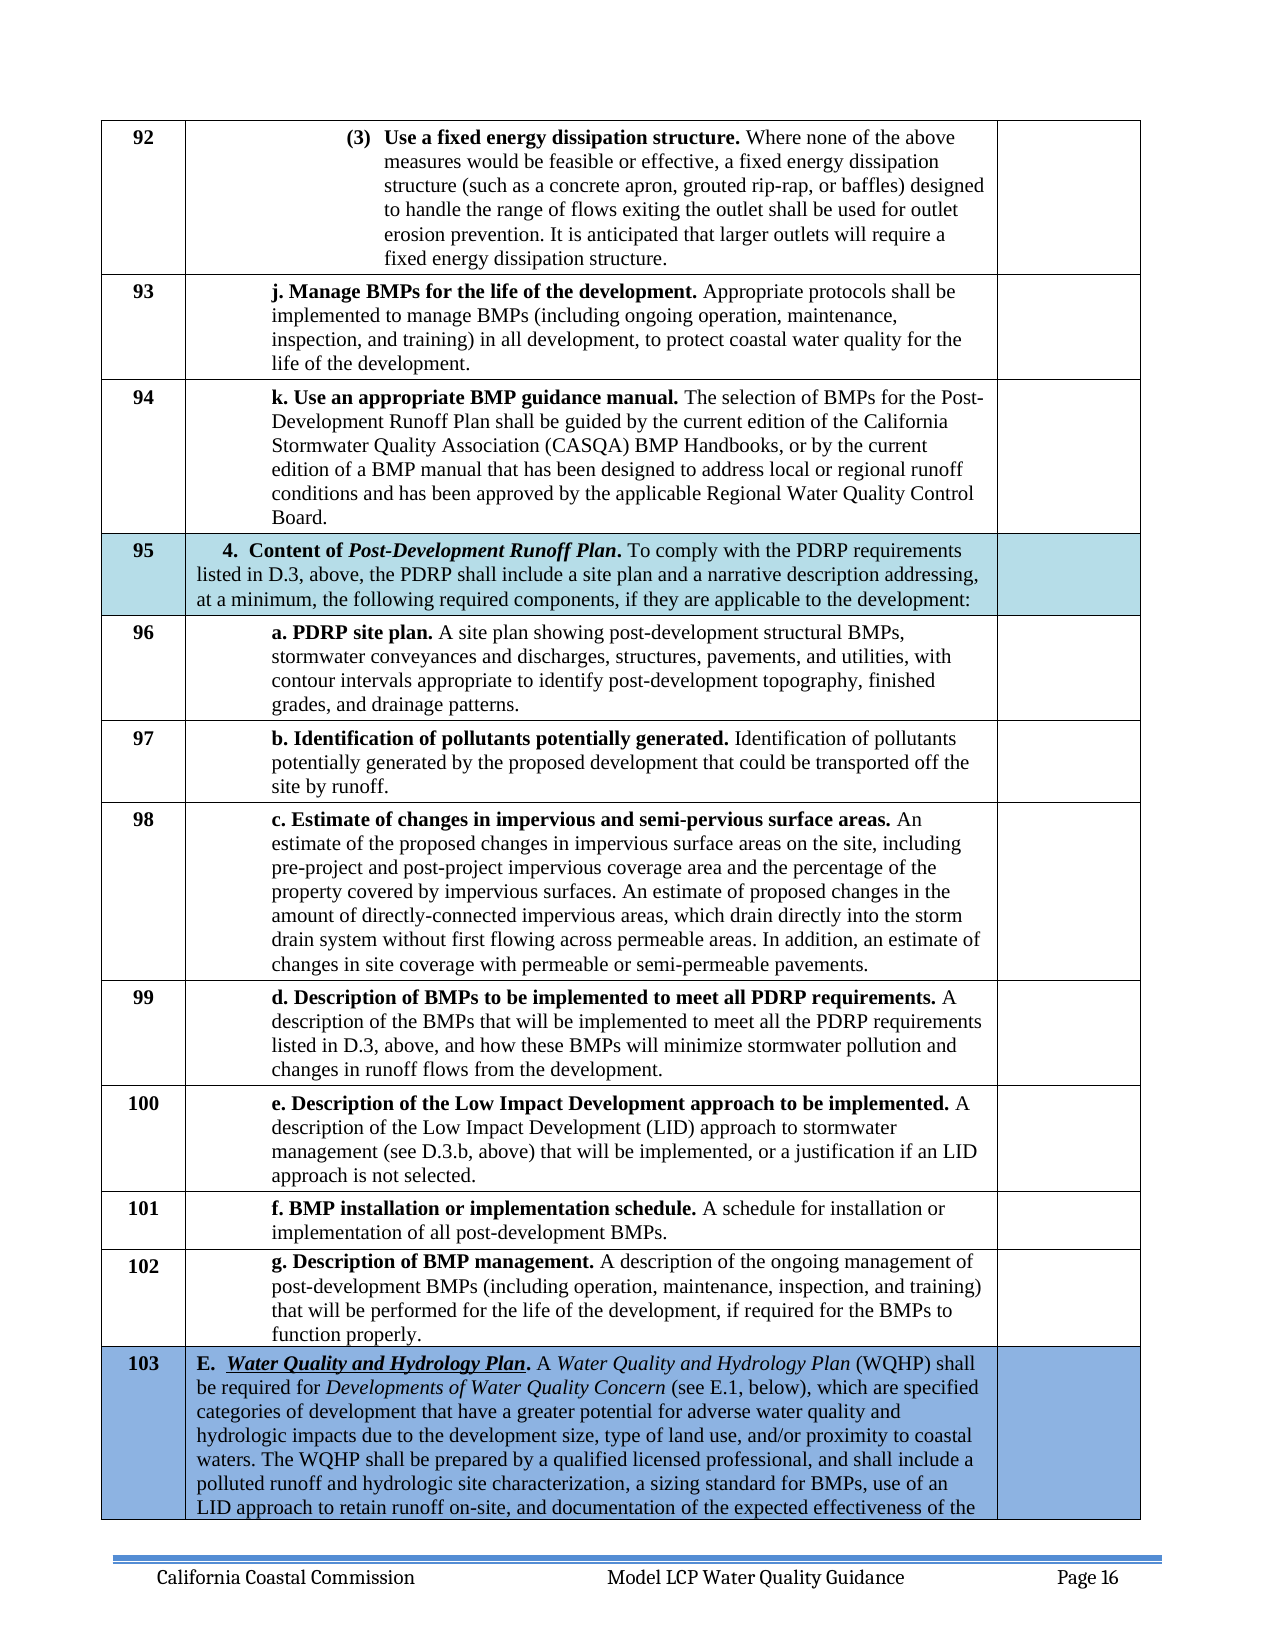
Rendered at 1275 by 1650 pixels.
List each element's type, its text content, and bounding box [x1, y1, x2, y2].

table_cell [998, 981, 1140, 1085]
table_cell 97 [102, 721, 185, 802]
table_cell Use a fixed energy dissipation structure. Where none of the above measures would be feasible or effective, a fixed energy dissipation structure (such as a concrete apron, grouted rip-rap, or baffles) designed to handle the range of flows exiting the outlet shall be used for outlet erosion prevention. It is anticipated that larger outlets will require a fixed energy dissipation structure. [186, 121, 997, 274]
table_cell [998, 721, 1140, 802]
table_cell 4. Content of Post-Development Runoff Plan. To comply with the PDRP requirements listed in D.3, above, the PDRP shall include a site plan and a narrative description addressing, at a minimum, the following required components, if they are applicable to the development: [186, 534, 997, 615]
table_cell c. Estimate of changes in impervious and semi-pervious surface areas. An estimate of the proposed changes in impervious surface areas on the site, including pre-project and post-project impervious coverage area and the percentage of the property covered by impervious surfaces. An estimate of proposed changes in the amount of directly-connected impervious areas, which drain directly into the storm drain system without first flowing across permeable areas. In addition, an estimate of changes in site coverage with permeable or semi-permeable pavements. [186, 803, 997, 980]
table_cell 93 [102, 275, 185, 379]
table_cell 102 [102, 1250, 185, 1346]
table_cell [998, 275, 1140, 379]
table_cell 99 [102, 981, 185, 1085]
table_cell 94 [102, 380, 185, 533]
table_cell e. Description of the Low Impact Development approach to be implemented. A description of the Low Impact Development (LID) approach to stormwater management (see D.3.b, above) that will be implemented, or a justification if an LID approach is not selected. [186, 1086, 997, 1191]
table_cell [998, 1192, 1140, 1248]
table_cell d. Description of BMPs to be implemented to meet all PDRP requirements. A description of the BMPs that will be implemented to meet all the PDRP requirements listed in D.3, above, and how these BMPs will minimize stormwater pollution and changes in runoff flows from the development. [186, 981, 997, 1085]
table_cell g. Description of BMP management. A description of the ongoing management of post-development BMPs (including operation, maintenance, inspection, and training) that will be performed for the life of the development, if required for the BMPs to function properly. [186, 1250, 997, 1346]
table_cell [998, 1347, 1140, 1519]
table_cell j. Manage BMPs for the life of the development. Appropriate protocols shall be implemented to manage BMPs (including ongoing operation, maintenance, inspection, and training) in all development, to protect coastal water quality for the life of the development. [186, 275, 997, 379]
table_cell f. BMP installation or implementation schedule. A schedule for installation or implementation of all post-development BMPs. [186, 1192, 997, 1248]
table_cell 103 [102, 1347, 185, 1519]
table_cell b. Identification of pollutants potentially generated. Identification of pollutants potentially generated by the proposed development that could be transported off the site by runoff. [186, 721, 997, 802]
table_cell [998, 803, 1140, 980]
table_cell [998, 1250, 1140, 1346]
table_cell 95 [102, 534, 185, 615]
table_cell [998, 1086, 1140, 1191]
table_cell a. PDRP site plan. A site plan showing post-development structural BMPs, stormwater conveyances and discharges, structures, pavements, and utilities, with contour intervals appropriate to identify post-development topography, finished grades, and drainage patterns. [186, 616, 997, 720]
table_cell [998, 121, 1140, 274]
table_cell 92 [102, 121, 185, 274]
table_cell [998, 534, 1140, 615]
table_cell 101 [102, 1192, 185, 1248]
table_cell 100 [102, 1086, 185, 1191]
table_cell k. Use an appropriate BMP guidance manual. The selection of BMPs for the Post-Development Runoff Plan shall be guided by the current edition of the California Stormwater Quality Association (CASQA) BMP Handbooks, or by the current edition of a BMP manual that has been designed to address local or regional runoff conditions and has been approved by the applicable Regional Water Quality Control Board. [186, 380, 997, 533]
table_cell 96 [102, 616, 185, 720]
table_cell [186, 1347, 997, 1519]
table_cell [998, 616, 1140, 720]
table_cell [998, 380, 1140, 533]
table_cell 98 [102, 803, 185, 980]
